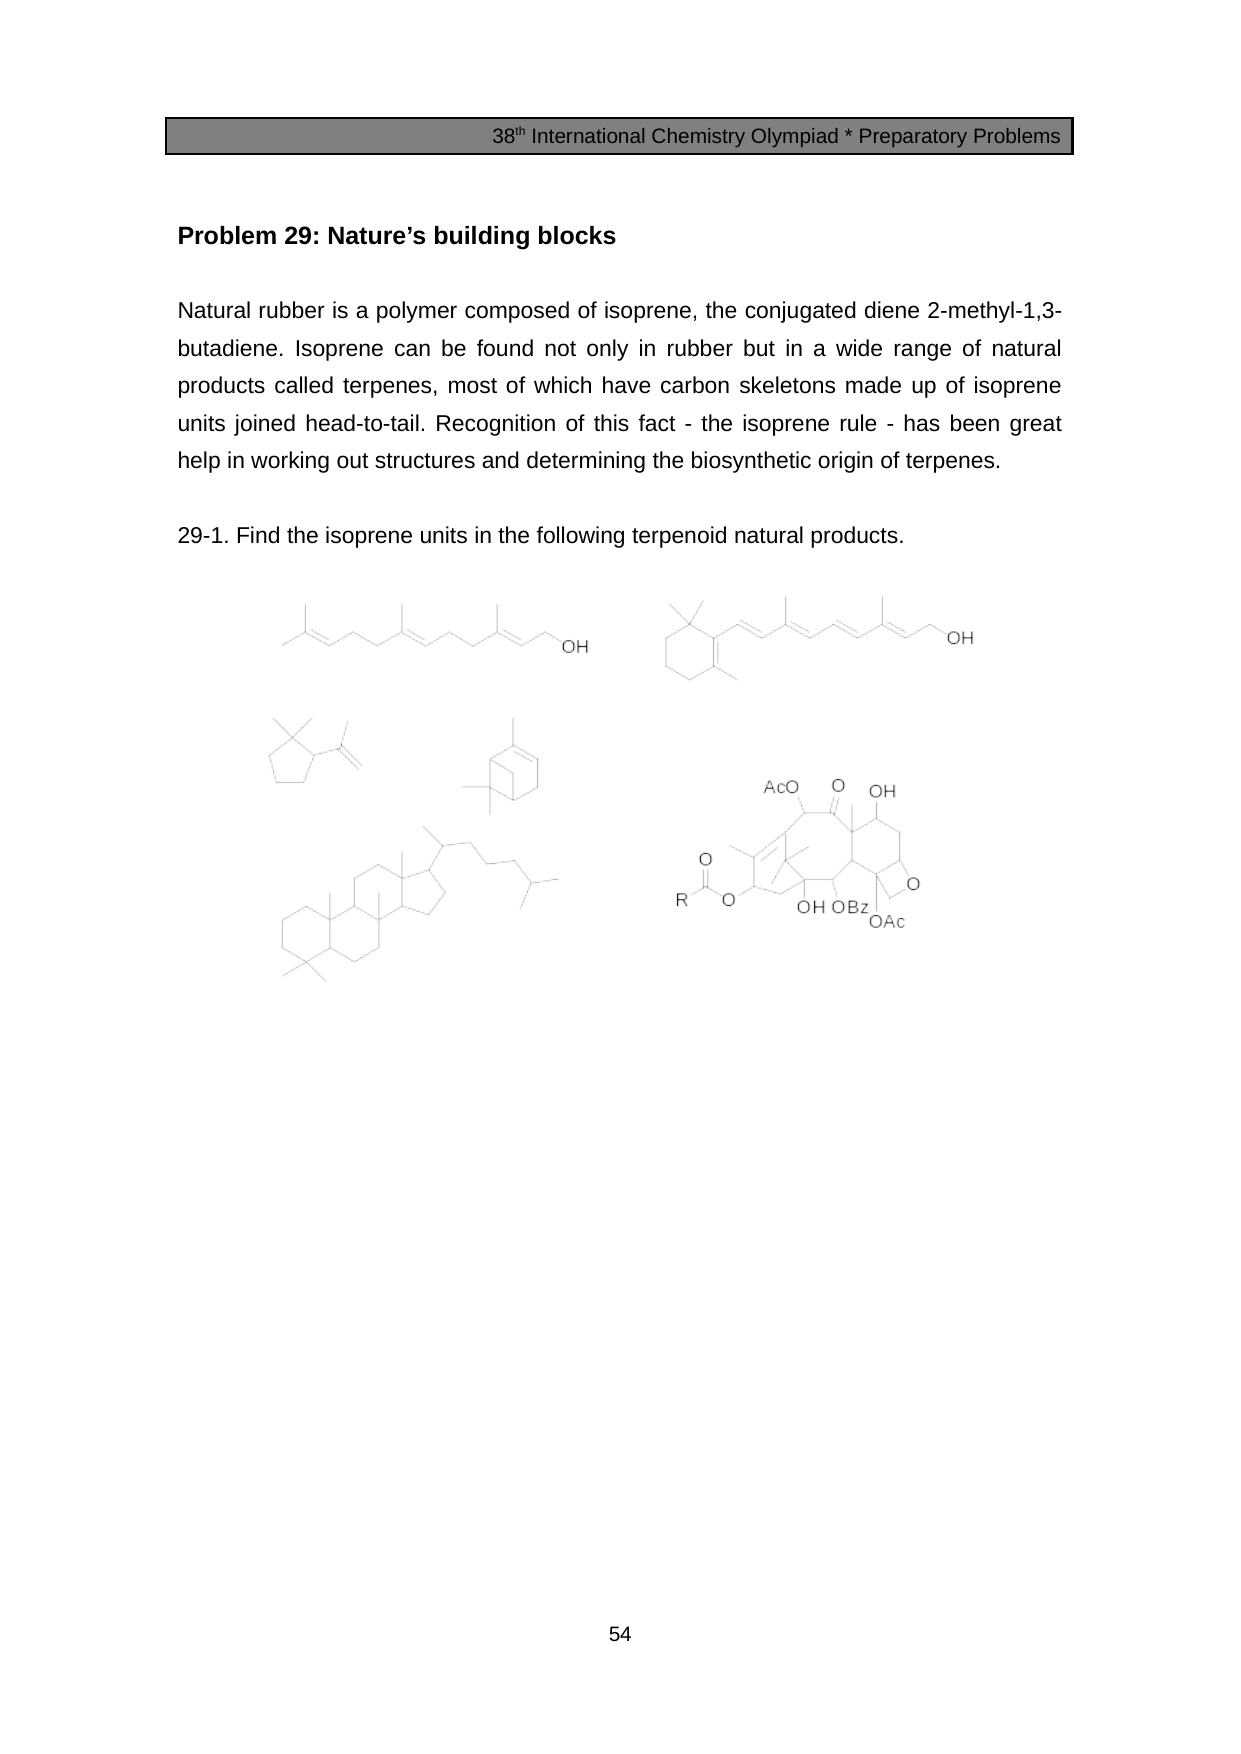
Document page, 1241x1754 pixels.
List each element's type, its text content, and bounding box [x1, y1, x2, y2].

text Natural rubber is a polymer composed of isoprene, the conjugated diene 2-methyl-1,3-butadiene. Isoprene can be found not only in rubber but in a wide range of natural products called terpenes, most of which have carbon skeletons made up of isoprene units joined head-to-tail. Recognition of this fact - the isoprene rule - has been great help in working out structures and determining the biosynthetic origin of terpenes. [177, 292, 1063, 479]
text Problem 29: Nature’s building blocks [177, 217, 1063, 254]
text 29-1. Find the isoprene units in the following terpenoid natural products. [177, 517, 1063, 554]
